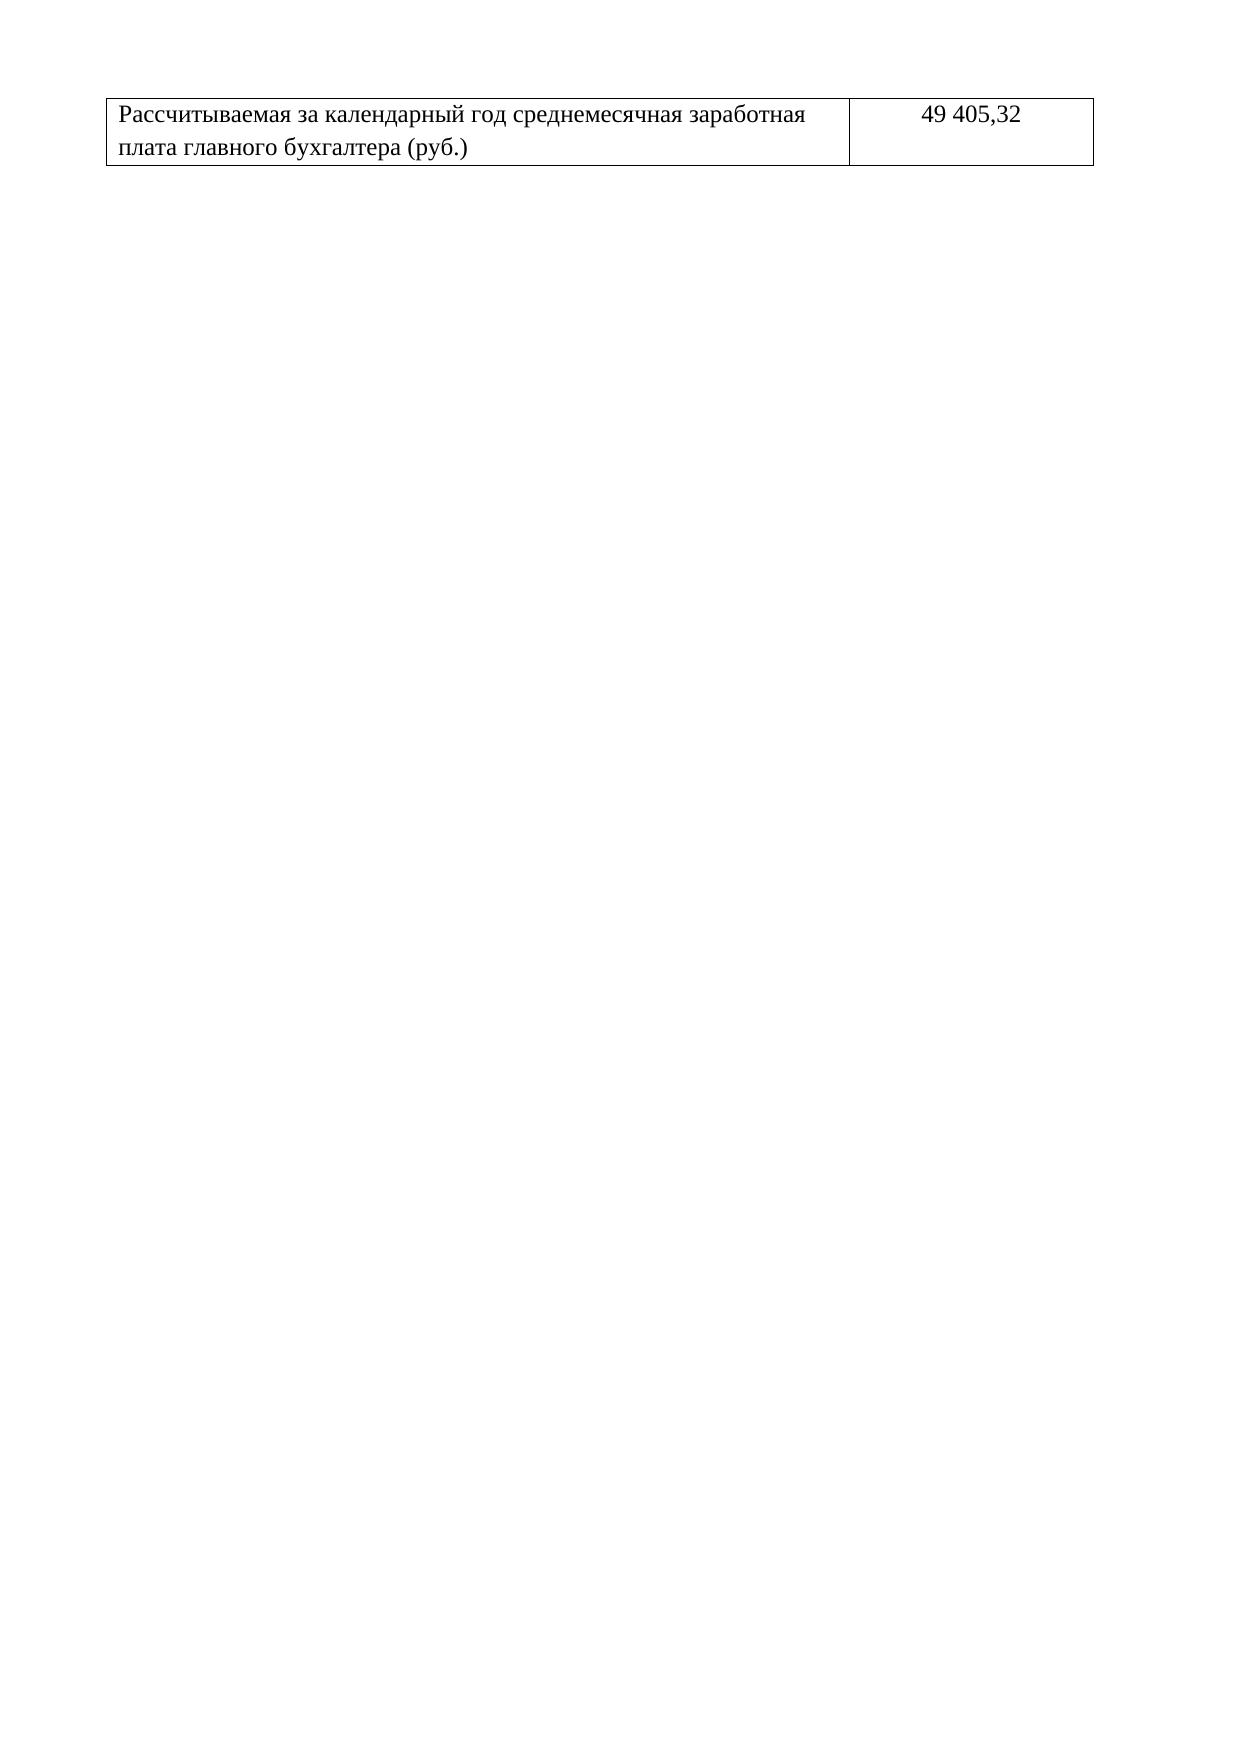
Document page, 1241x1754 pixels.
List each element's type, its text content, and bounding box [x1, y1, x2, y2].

table_cell 49 405,32 [850, 99, 1093, 164]
table_cell Рассчитываемая за календарный год среднемесячная заработная плата главного бухгалтера (руб.) [107, 99, 849, 164]
